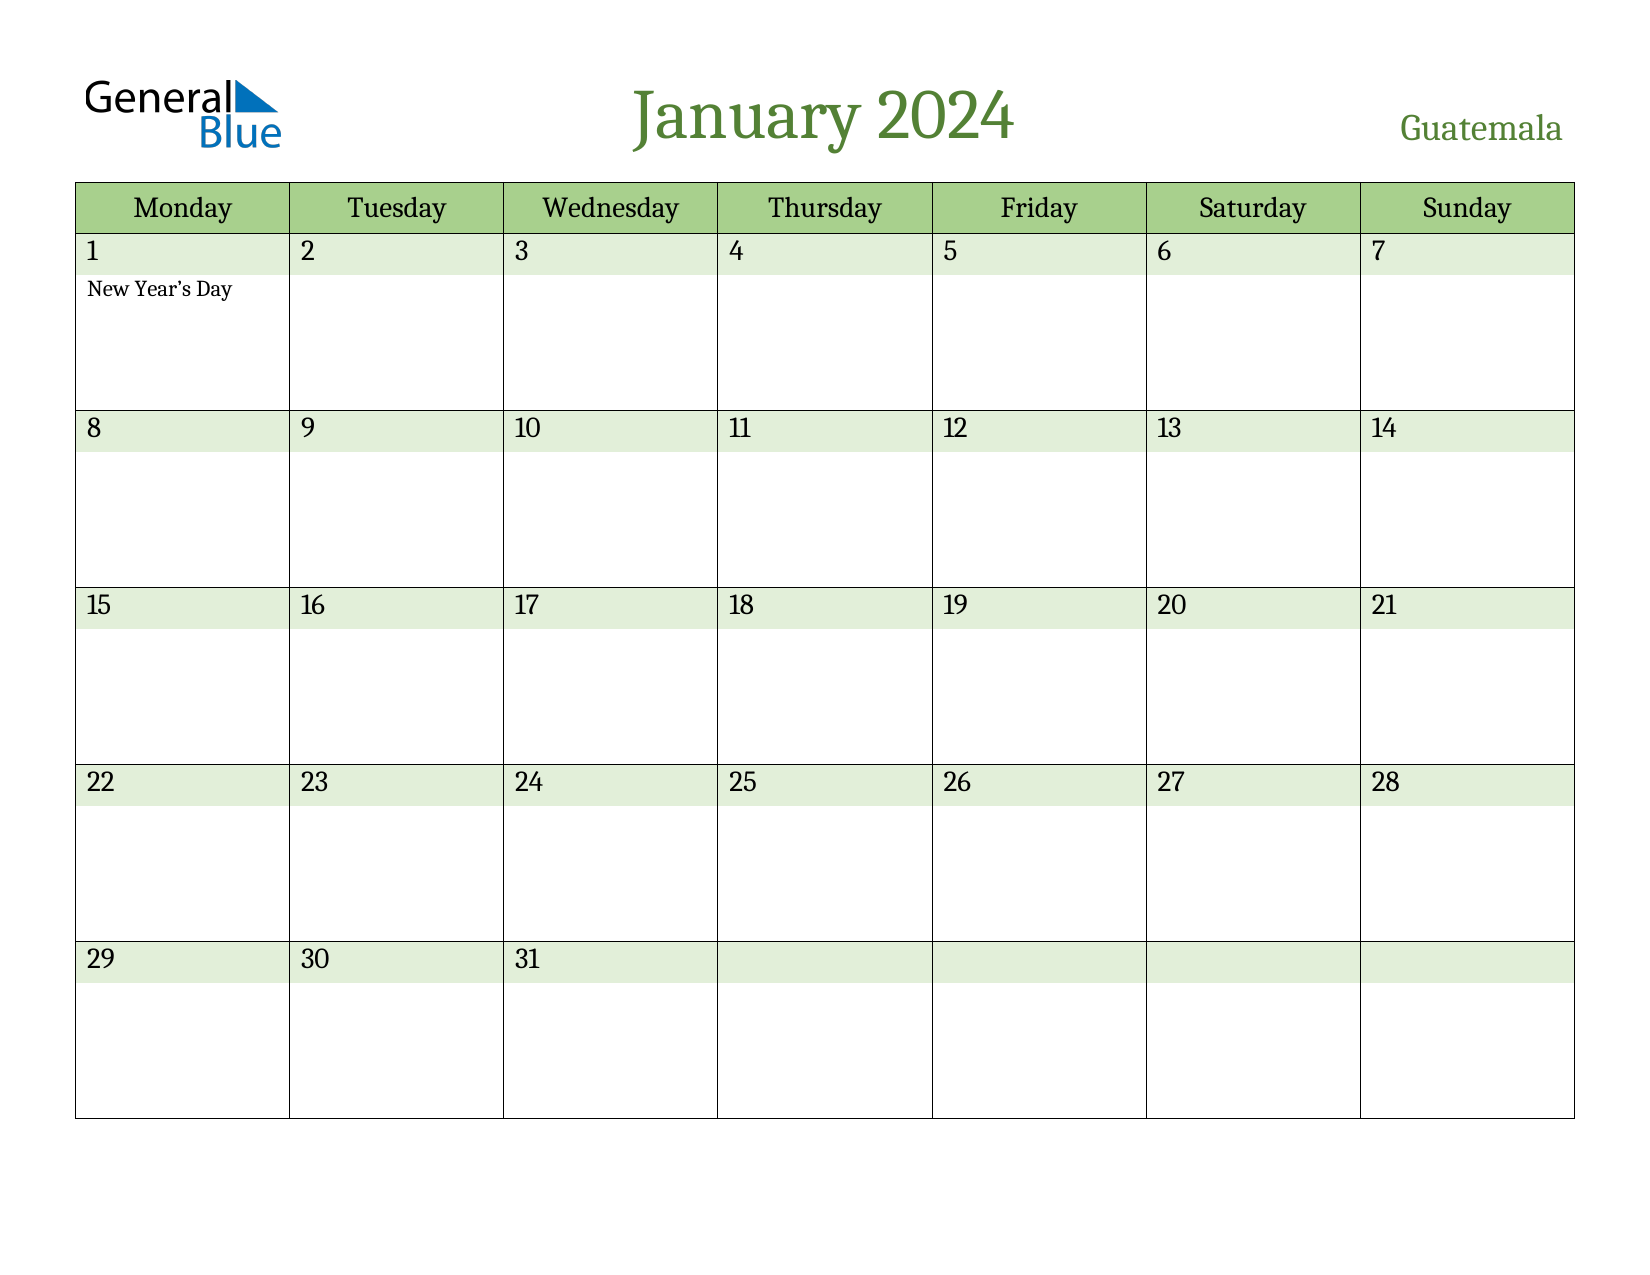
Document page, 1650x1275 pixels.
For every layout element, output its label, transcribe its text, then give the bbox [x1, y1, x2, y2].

table_cell [718, 629, 932, 764]
table_cell 5 [933, 234, 1146, 275]
table_cell [504, 806, 717, 941]
table_cell 10 [504, 411, 717, 452]
table_cell [718, 275, 932, 410]
table_cell [1361, 983, 1574, 1118]
table_cell [1361, 806, 1574, 941]
table_cell 9 [290, 411, 503, 452]
table_cell [1361, 452, 1574, 587]
table_cell 23 [290, 765, 503, 806]
table_cell [290, 983, 503, 1118]
table_cell [933, 629, 1146, 764]
table_cell 13 [1147, 411, 1360, 452]
table_cell 11 [718, 411, 932, 452]
table_cell Saturday [1147, 183, 1360, 233]
table_cell New Year’s Day [76, 275, 289, 410]
table_cell 12 [933, 411, 1146, 452]
table_cell 4 [718, 234, 932, 275]
table_cell Monday [76, 183, 289, 233]
table_cell [76, 629, 289, 764]
table_cell [718, 942, 932, 983]
table_cell 8 [76, 411, 289, 452]
table_cell [718, 806, 932, 941]
table_cell [1147, 629, 1360, 764]
table_cell Tuesday [290, 183, 503, 233]
table_cell [1147, 983, 1360, 1118]
table_cell Friday [933, 183, 1146, 233]
table_cell 17 [504, 588, 717, 629]
table_cell 3 [504, 234, 717, 275]
table_cell 2 [290, 234, 503, 275]
table_cell 6 [1147, 234, 1360, 275]
table_cell [1147, 942, 1360, 983]
table_cell 31 [504, 942, 717, 983]
table_cell [718, 983, 932, 1118]
table_cell [290, 806, 503, 941]
table_cell [76, 452, 289, 587]
table_cell [933, 275, 1146, 410]
table_cell [290, 452, 503, 587]
table_cell [504, 275, 717, 410]
table_cell 27 [1147, 765, 1360, 806]
table_cell 24 [504, 765, 717, 806]
table_cell [76, 806, 289, 941]
table_cell [504, 983, 717, 1118]
table_cell 18 [718, 588, 932, 629]
table_cell [1361, 275, 1574, 410]
table_cell 22 [76, 765, 289, 806]
table_cell [718, 452, 932, 587]
table_cell [504, 452, 717, 587]
table_cell 14 [1361, 411, 1574, 452]
table_cell [933, 942, 1146, 983]
table_cell [933, 983, 1146, 1118]
table_cell 26 [933, 765, 1146, 806]
table_cell [1147, 452, 1360, 587]
table_cell 21 [1361, 588, 1574, 629]
table_cell [1361, 629, 1574, 764]
table_cell 28 [1361, 765, 1574, 806]
table_cell [76, 983, 289, 1118]
table_cell [933, 452, 1146, 587]
table_cell 16 [290, 588, 503, 629]
table_header Guatemala [1146, 75, 1574, 182]
table_cell 29 [76, 942, 289, 983]
table_cell Wednesday [504, 183, 717, 233]
table_cell Thursday [718, 183, 932, 233]
table_cell [1147, 275, 1360, 410]
table_cell 25 [718, 765, 932, 806]
table_cell 7 [1361, 234, 1574, 275]
table_cell [1361, 942, 1574, 983]
table_cell [933, 806, 1146, 941]
table_cell 20 [1147, 588, 1360, 629]
table_cell 19 [933, 588, 1146, 629]
table_header January 2024 [504, 75, 1146, 182]
table_cell [1147, 806, 1360, 941]
table_cell [504, 629, 717, 764]
table_cell [290, 629, 503, 764]
table_cell 15 [76, 588, 289, 629]
table_cell Sunday [1361, 183, 1574, 233]
table_cell 1 [76, 234, 289, 275]
picture [86, 80, 281, 148]
table_header [76, 75, 503, 182]
table_cell [290, 275, 503, 410]
table_cell 30 [290, 942, 503, 983]
